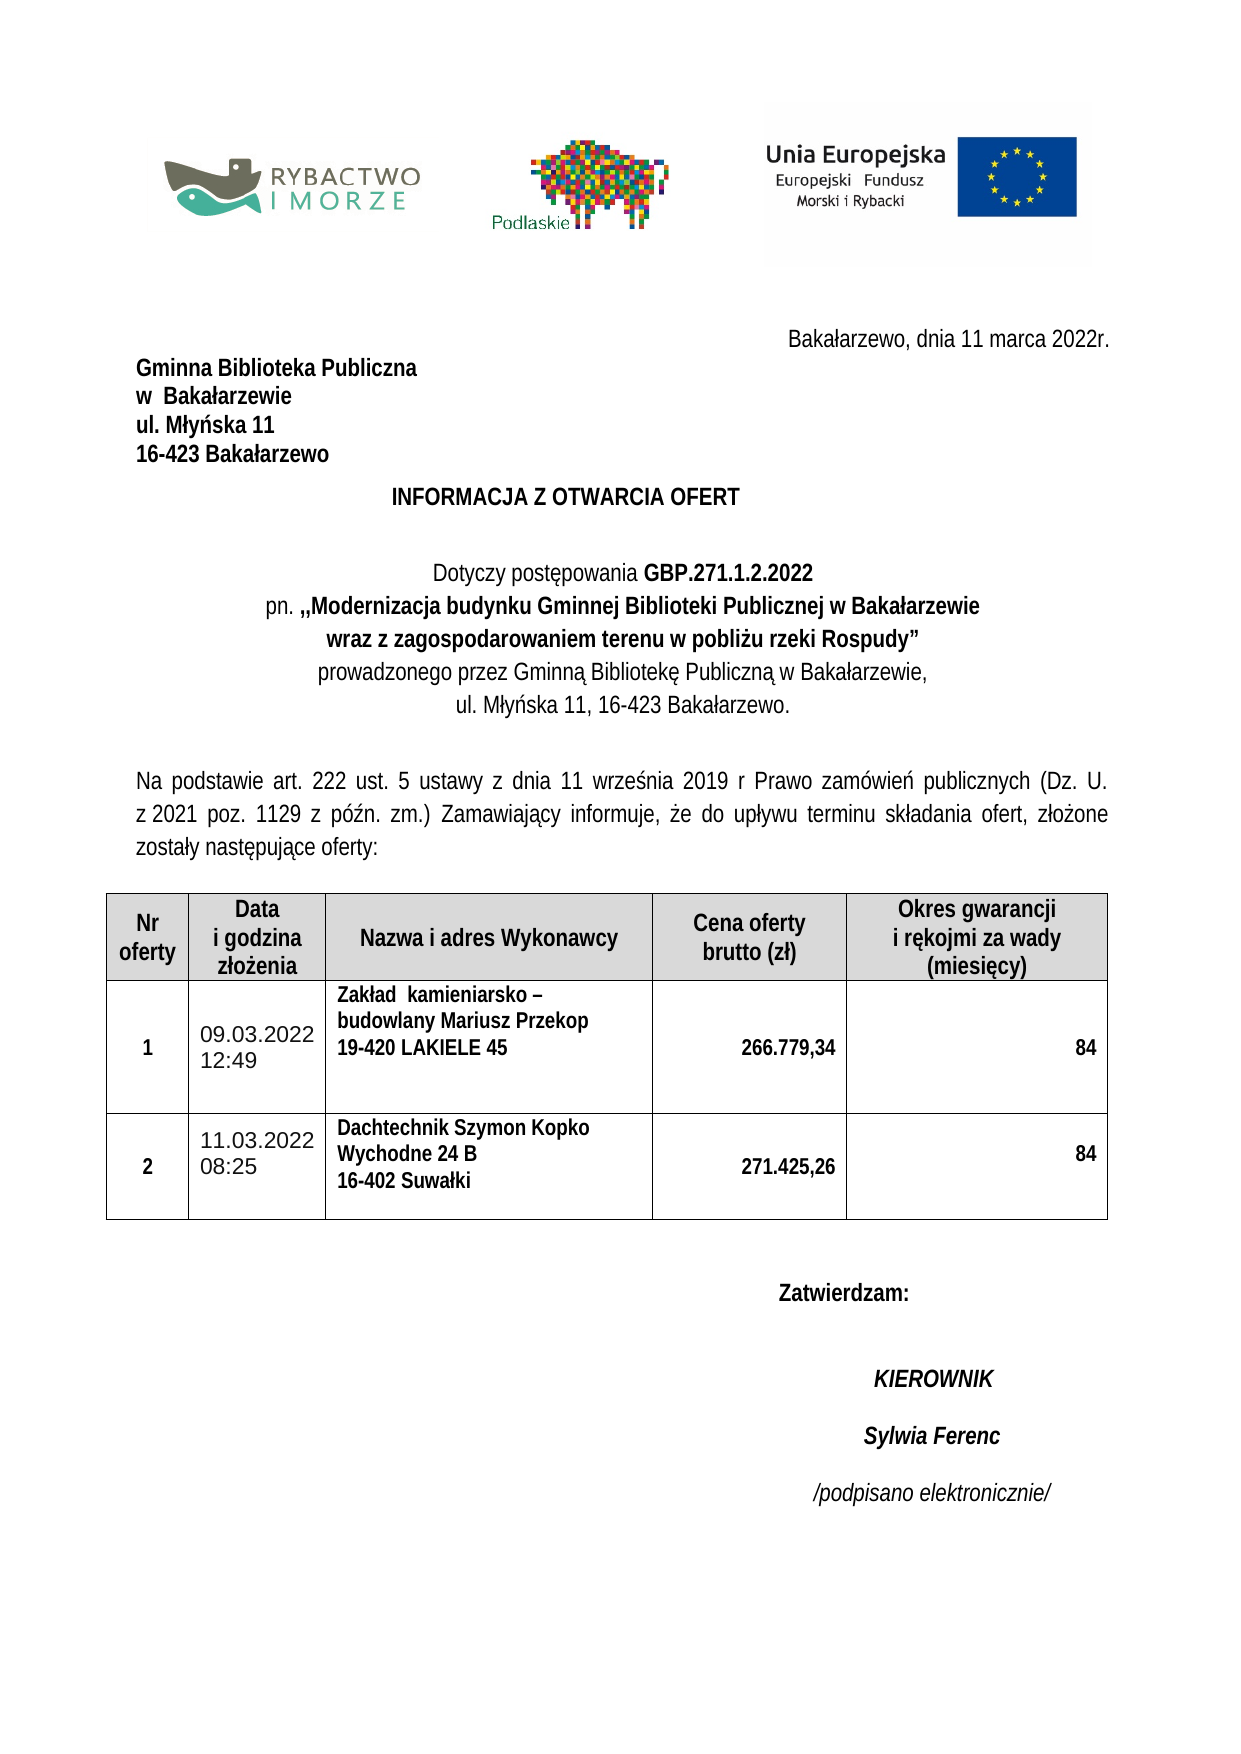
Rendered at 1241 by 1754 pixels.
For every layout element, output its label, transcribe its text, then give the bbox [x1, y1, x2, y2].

text Bakałarzewo, dnia 11 marca 2022r. [136, 324, 1110, 353]
table_cell 271.425,26 [653, 1114, 846, 1219]
table_cell 266.779,34 [653, 981, 846, 1113]
text 16-423 Bakałarzewo [136, 439, 1110, 467]
text pn. ,,Modernizacja budynku Gminnej Biblioteki Publicznej w Bakałarzewie [136, 591, 1110, 620]
picture [463, 110, 698, 259]
text /podpisano elektronicznie/ [756, 1478, 1110, 1507]
table_cell Dachtechnik Szymon Kopko Wychodne 24 B 16-402 Suwałki [326, 1114, 652, 1219]
table_cell 09.03.2022 12:49 [189, 981, 325, 1113]
table_cell Zakład kamieniarsko – budowlany Mariusz Przekop 19-420 LAKIELE 45 [326, 981, 652, 1113]
text Gminna Biblioteka Publiczna [136, 353, 1110, 381]
text Dotyczy postępowania GBP.271.1.2.2022 [136, 558, 1110, 587]
table_cell 2 [107, 1114, 188, 1219]
table_cell 1 [107, 981, 188, 1113]
table_cell 84 [847, 981, 1107, 1113]
text ul. Młyńska 11 [136, 410, 1110, 439]
table_header Okres gwarancji i rękojmi za wady (miesięcy) [847, 894, 1107, 980]
text Sylwia Ferenc [756, 1421, 1110, 1450]
table_header Cena oferty brutto (zł) [653, 894, 846, 980]
table_cell 11.03.2022 08:25 [189, 1114, 325, 1219]
text prowadzonego przez Gminną Bibliotekę Publiczną w Bakałarzewie, [136, 657, 1110, 686]
text w Bakałarzewie [136, 381, 1110, 410]
table_header Nr oferty [107, 894, 188, 980]
text KIEROWNIK [756, 1364, 1110, 1392]
text INFORMACJA Z OTWARCIA OFERT [136, 482, 1110, 546]
text wraz z zagospodarowaniem terenu w pobliżu rzeki Rospudy” [136, 624, 1110, 653]
picture [147, 137, 440, 232]
table_header Data i godzina złożenia [189, 894, 325, 980]
table_header Nazwa i adres Wykonawcy [326, 894, 652, 980]
text Na podstawie art. 222 ust. 5 ustawy z dnia 11 września 2019 r Prawo zamówień publicznych (Dz. U. z 2021 poz. 1129 z późn. zm.) Zamawiający informuje, że do upływu terminu składania ofert, złożone zostały następujące oferty: [136, 766, 1110, 860]
text Zatwierdzam: [756, 1278, 1110, 1306]
picture [763, 102, 1093, 267]
table_cell 84 [847, 1114, 1107, 1219]
text ul. Młyńska 11, 16-423 Bakałarzewo. [136, 690, 1110, 718]
